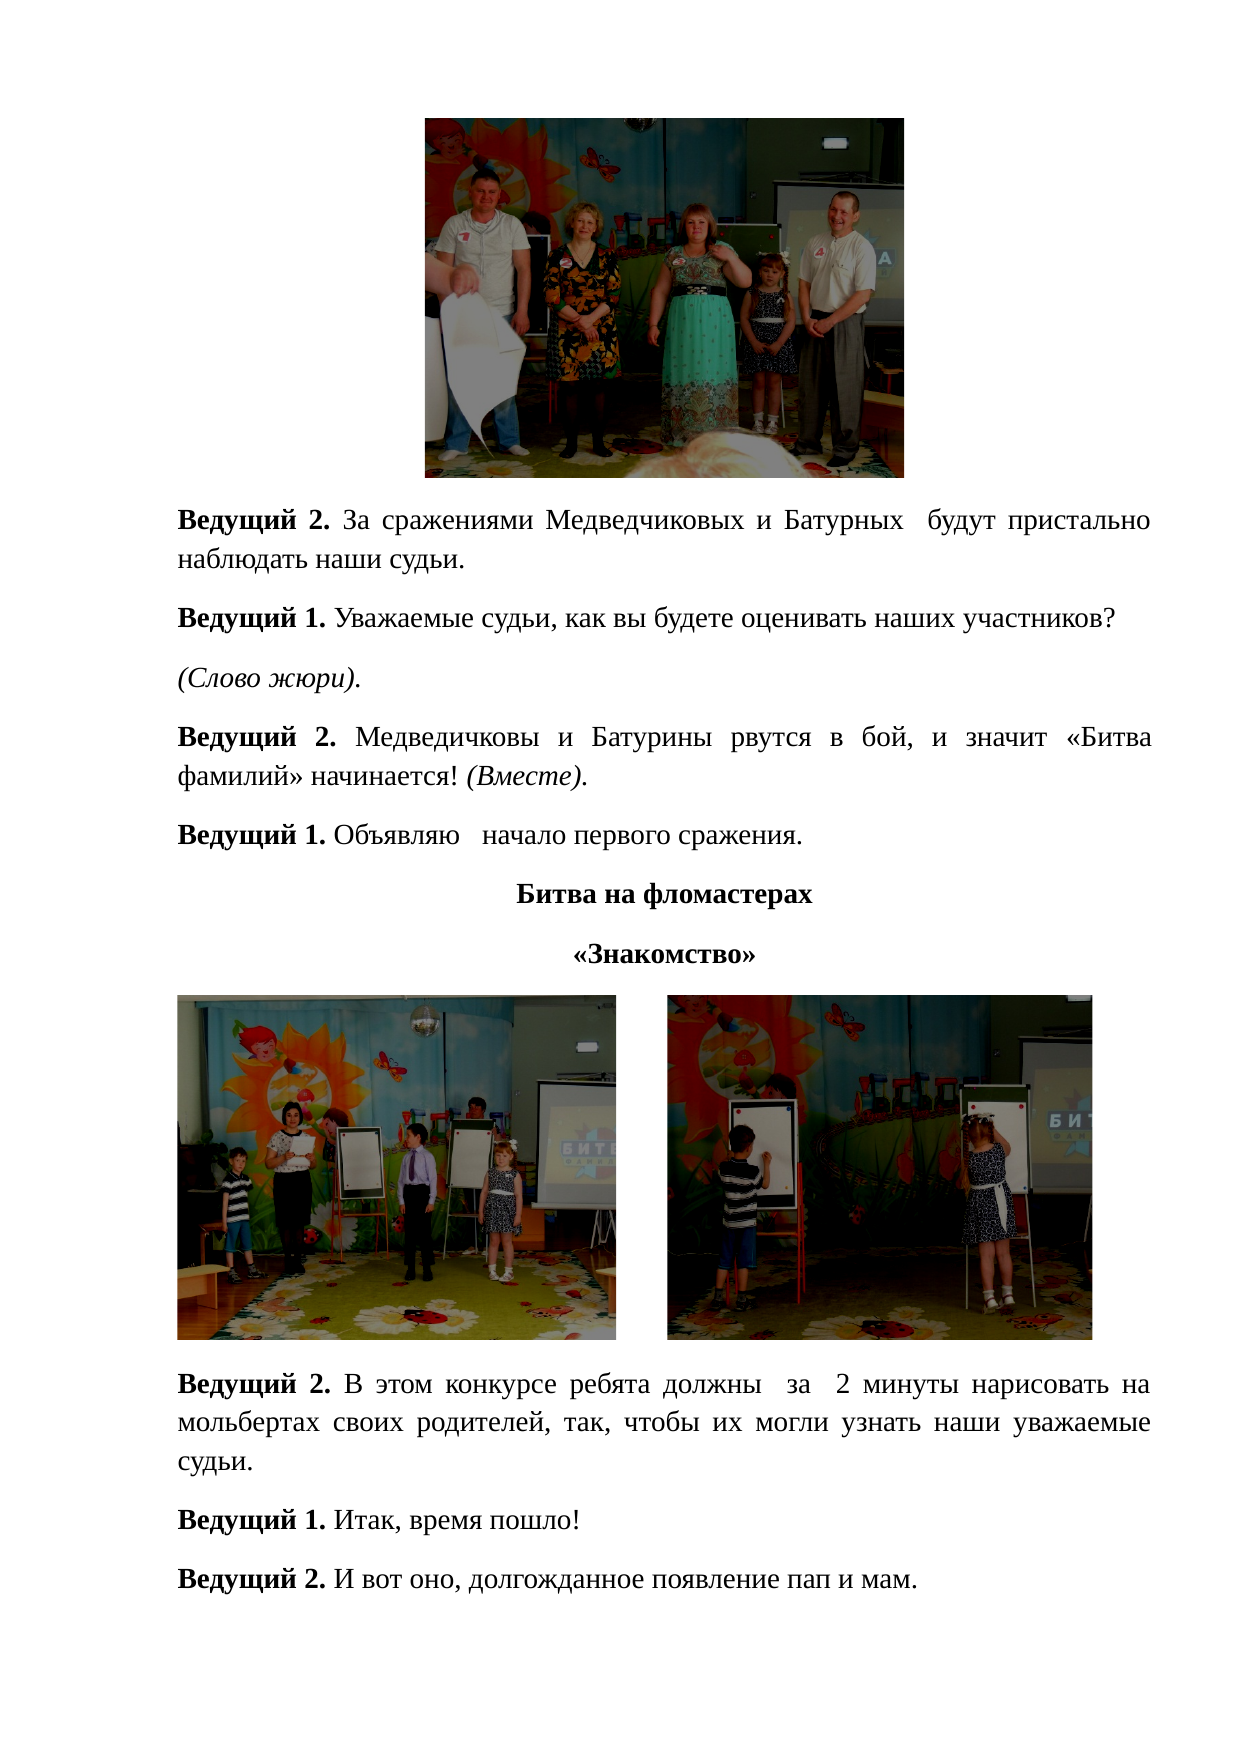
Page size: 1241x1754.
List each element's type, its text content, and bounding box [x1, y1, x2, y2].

text Ведущий 1. Объявляю начало первого сражения. [177, 817, 1152, 851]
text Битва на фломастерах [177, 876, 1152, 910]
text Ведущий 2. За сражениями Медведчиковых и Батурных будут пристально наблюдать наши судьи. [177, 502, 1152, 574]
text Ведущий 2. Медведичковы и Батурины рвутся в бой, и значит «Битва фамилий» начинается! (Вместе). [177, 719, 1152, 791]
text «Знакомство» [177, 936, 1152, 969]
text Ведущий 2. В этом конкурсе ребята должны за 2 минуты нарисовать на мольбертах своих родителей, так, чтобы их могли узнать наши уважаемые судьи. [177, 1366, 1152, 1476]
text Ведущий 1. Уважаемые судьи, как вы будете оценивать наших участников? [177, 600, 1152, 634]
text Ведущий 1. Итак, время пошло! [177, 1502, 1152, 1536]
text (Слово жюри). [177, 660, 1152, 693]
text Ведущий 2. И вот оно, долгожданное появление пап и мам. [177, 1562, 1152, 1595]
